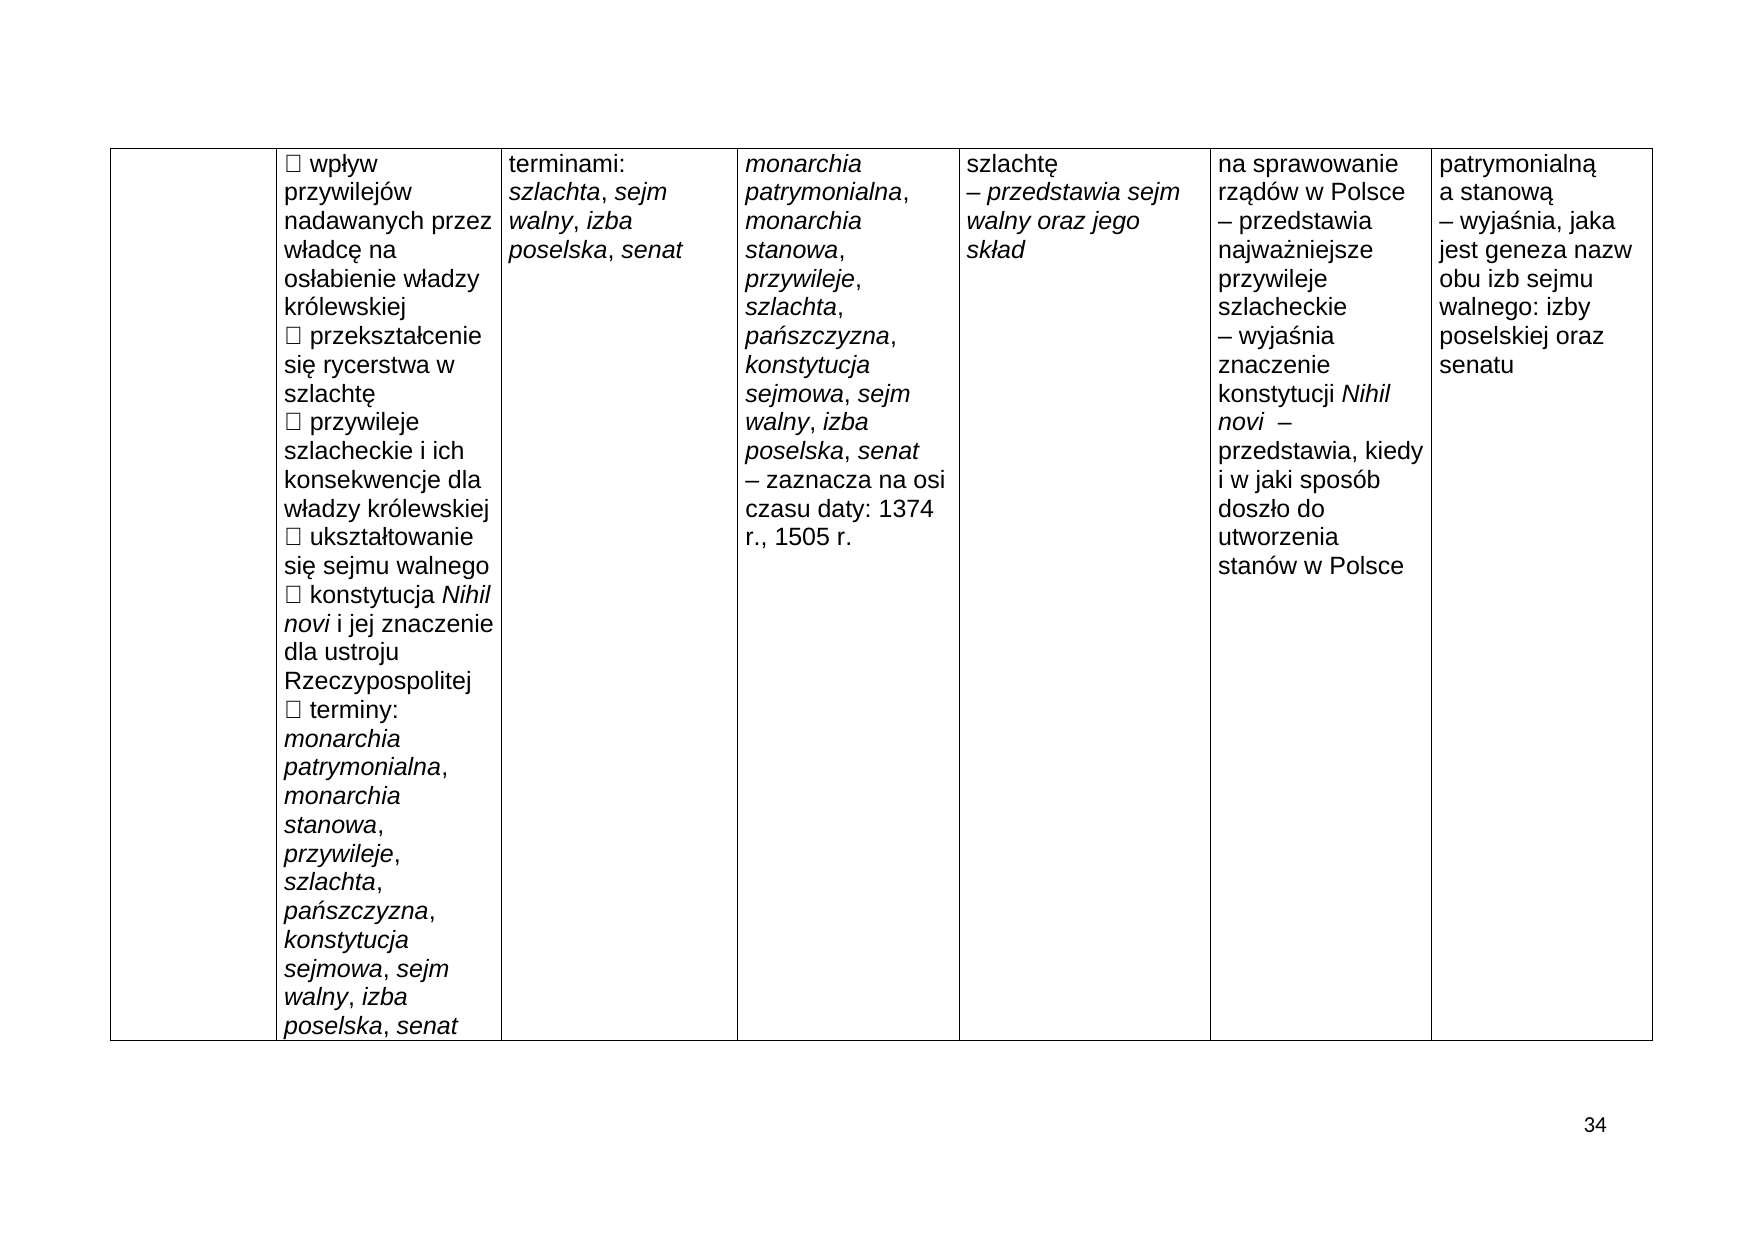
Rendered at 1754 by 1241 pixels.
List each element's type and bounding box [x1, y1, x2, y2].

table_cell [960, 149, 1210, 1040]
table_cell [111, 149, 276, 1040]
table_cell [1211, 149, 1431, 1040]
table_cell [277, 149, 501, 1040]
table_cell [1432, 149, 1652, 1040]
table_cell [502, 149, 737, 1040]
table_cell [738, 149, 959, 1040]
